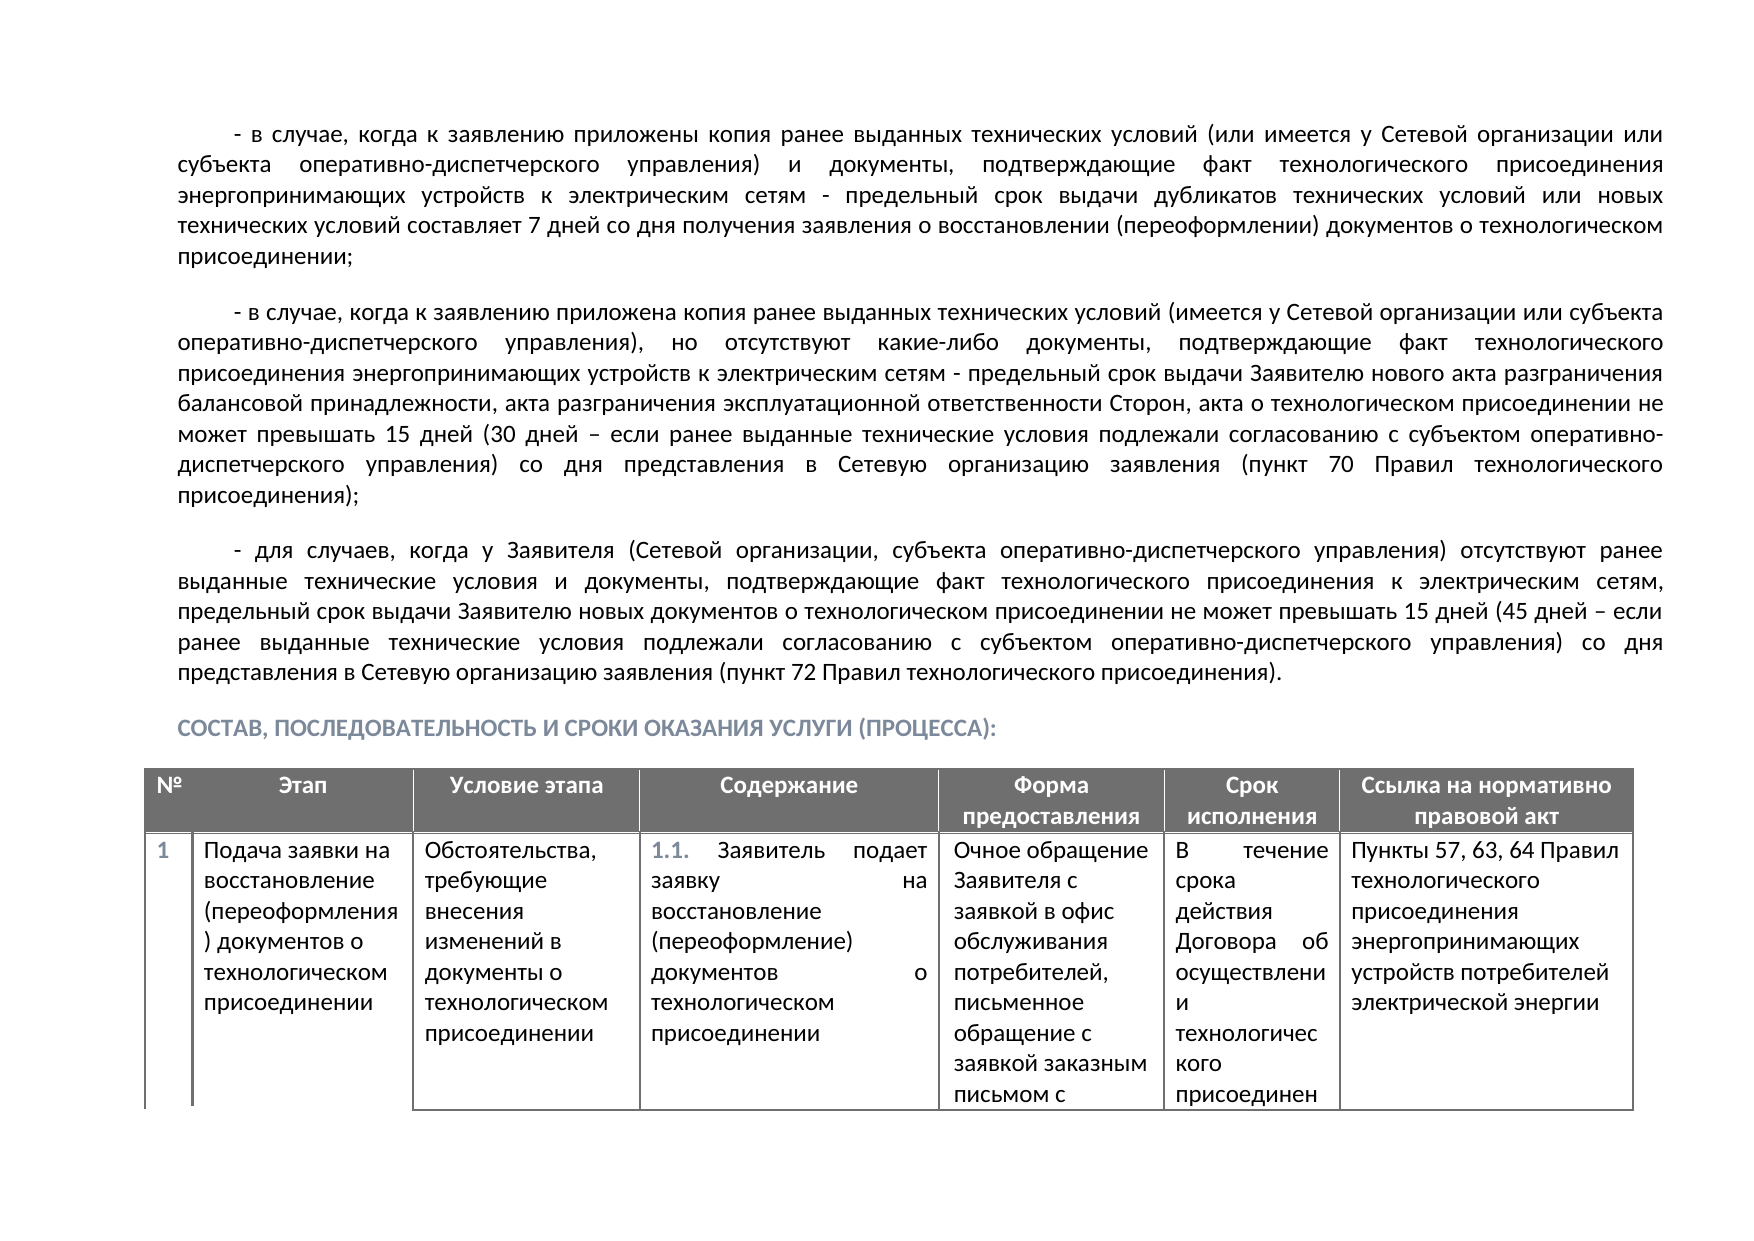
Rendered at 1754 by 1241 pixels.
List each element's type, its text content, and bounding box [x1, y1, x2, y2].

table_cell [1341, 834, 1632, 1108]
text - для случаев, когда у Заявителя (Сетевой организации, субъекта оперативно-диспетчерского управления) отсутствуют ранее выданные технические условия и документы, подтверждающие факт технологического присоединения к электрическим сетям, предельный срок выдачи Заявителю новых документов о технологическом присоединении не может превышать 15 дней (45 дней – если ранее выданные технические условия подлежали согласованию с субъектом оперативно-диспетчерского управления) со дня представления в Сетевую организацию заявления (пункт 72 Правил технологического присоединения). [177, 534, 1665, 687]
table_cell 1 [146, 834, 192, 1108]
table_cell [641, 834, 938, 1108]
text - в случае, когда к заявлению приложены копия ранее выданных технических условий (или имеется у Сетевой организации или субъекта оперативно-диспетчерского управления) и документы, подтверждающие факт технологического присоединения энергопринимающих устройств к электрическим сетям - предельный срок выдачи дубликатов технических условий или новых технических условий составляет 7 дней со дня получения заявления о восстановлении (переоформлении) документов о технологическом присоединении; [177, 118, 1665, 271]
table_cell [414, 834, 639, 1108]
table_header Форма предоставления [939, 770, 1164, 831]
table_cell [193, 834, 412, 1108]
table_header № [146, 770, 191, 831]
table_header Условие этапа [414, 770, 639, 831]
table_header Этап [194, 770, 413, 831]
table_header Срок исполнения [1165, 770, 1339, 831]
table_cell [940, 834, 1163, 1108]
table_header Ссылка на нормативно правовой акт [1340, 770, 1632, 831]
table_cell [1165, 834, 1339, 1108]
text - в случае, когда к заявлению приложена копия ранее выданных технических условий (имеется у Сетевой организации или субъекта оперативно-диспетчерского управления), но отсутствуют какие-либо документы, подтверждающие факт технологического присоединения энергопринимающих устройств к электрическим сетям - предельный срок выдачи Заявителю нового акта разграничения балансовой принадлежности, акта разграничения эксплуатационной ответственности Сторон, акта о технологическом присоединении не может превышать 15 дней (30 дней – если ранее выданные технические условия подлежали согласованию с субъектом оперативно-диспетчерского управления) со дня представления в Сетевую организацию заявления (пункт 70 Правил технологического присоединения); [177, 296, 1665, 509]
text СОСТАВ, ПОСЛЕДОВАТЕЛЬНОСТЬ И СРОКИ ОКАЗАНИЯ УСЛУГИ (ПРОЦЕССА): [177, 712, 1665, 742]
table_header Содержание [640, 770, 938, 831]
